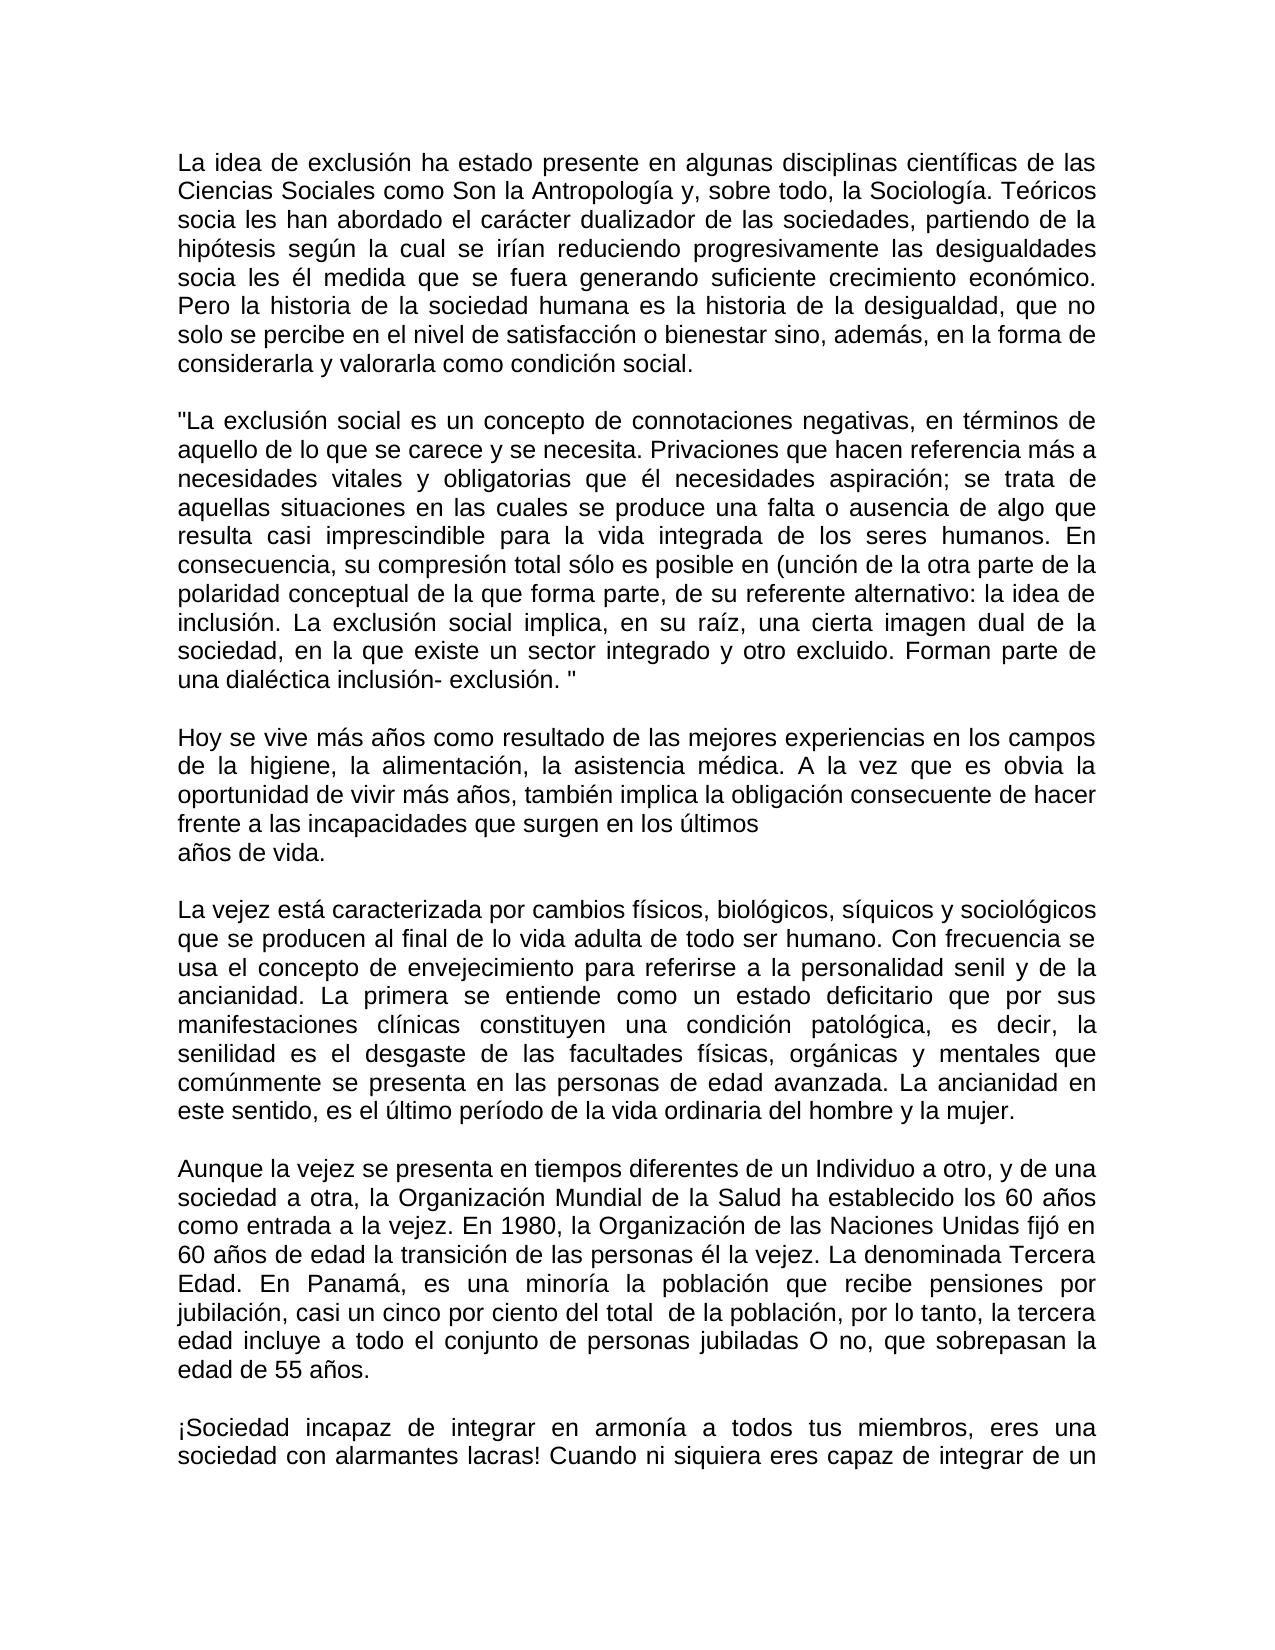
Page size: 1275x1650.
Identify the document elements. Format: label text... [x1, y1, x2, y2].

text "La exclusión social es un concepto de connotaciones negativas, en términos de aquello de lo que se carece y se necesita. Privaciones que hacen referencia más a necesidades vitales y obligatorias que él necesidades aspiración; se trata de aquellas situaciones en las cuales se produce una falta o ausencia de algo que resulta casi imprescindible para la vida integrada de los seres humanos. En consecuencia, su compresión total sólo es posible en (unción de la otra parte de la polaridad conceptual de la que forma parte, de su referente alternativo: la idea de inclusión. La exclusión social implica, en su raíz, una cierta imagen dual de la sociedad, en la que existe un sector integrado y otro excluido. Forman parte de una dialéctica inclusión- exclusión. " [177, 406, 1098, 694]
text La idea de exclusión ha estado presente en algunas disciplinas científicas de las Ciencias Sociales como Son la Antropología y, sobre todo, la Sociología. Teóricos socia les han abordado el carácter dualizador de las sociedades, partiendo de la hipótesis según la cual se irían reduciendo progresivamente las desigualdades socia les él medida que se fuera generando suficiente crecimiento económico. Pero la historia de la sociedad humana es la historia de la desigualdad, que no solo se percibe en el nivel de satisfacción o bienestar sino, además, en la forma de considerarla y valorarla como condición social. [177, 148, 1098, 378]
text Hoy se vive más años como resultado de las mejores experiencias en los campos de la higiene, la alimentación, la asistencia médica. A la vez que es obvia la oportunidad de vivir más años, también implica la obligación consecuente de hacer frente a las incapacidades que surgen en los últimos [177, 723, 1098, 838]
text La vejez está caracterizada por cambios físicos, biológicos, síquicos y sociológicos que se producen al final de lo vida adulta de todo ser humano. Con frecuencia se usa el concepto de envejecimiento para referirse a la personalidad senil y de la ancianidad. La primera se entiende como un estado deficitario que por sus manifestaciones clínicas constituyen una condición patológica, es decir, la senilidad es el desgaste de las facultades físicas, orgánicas y mentales que comúnmente se presenta en las personas de edad avanzada. La ancianidad en este sentido, es el último período de la vida ordinaria del hombre y la mujer. [177, 895, 1098, 1125]
text Aunque la vejez se presenta en tiempos diferentes de un Individuo a otro, y de una sociedad a otra, la Organización Mundial de la Salud ha establecido los 60 años como entrada a la vejez. En 1980, la Organización de las Naciones Unidas fijó en 60 años de edad la transición de las personas él la vejez. La denominada Tercera Edad. En Panamá, es una minoría la población que recibe pensiones por jubilación, casi un cinco por ciento del total de la población, por lo tanto, la tercera edad incluye a todo el conjunto de personas jubiladas O no, que sobrepasan la edad de 55 años. [177, 1154, 1098, 1384]
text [177, 1413, 1098, 1470]
text años de vida. [177, 838, 1098, 866]
